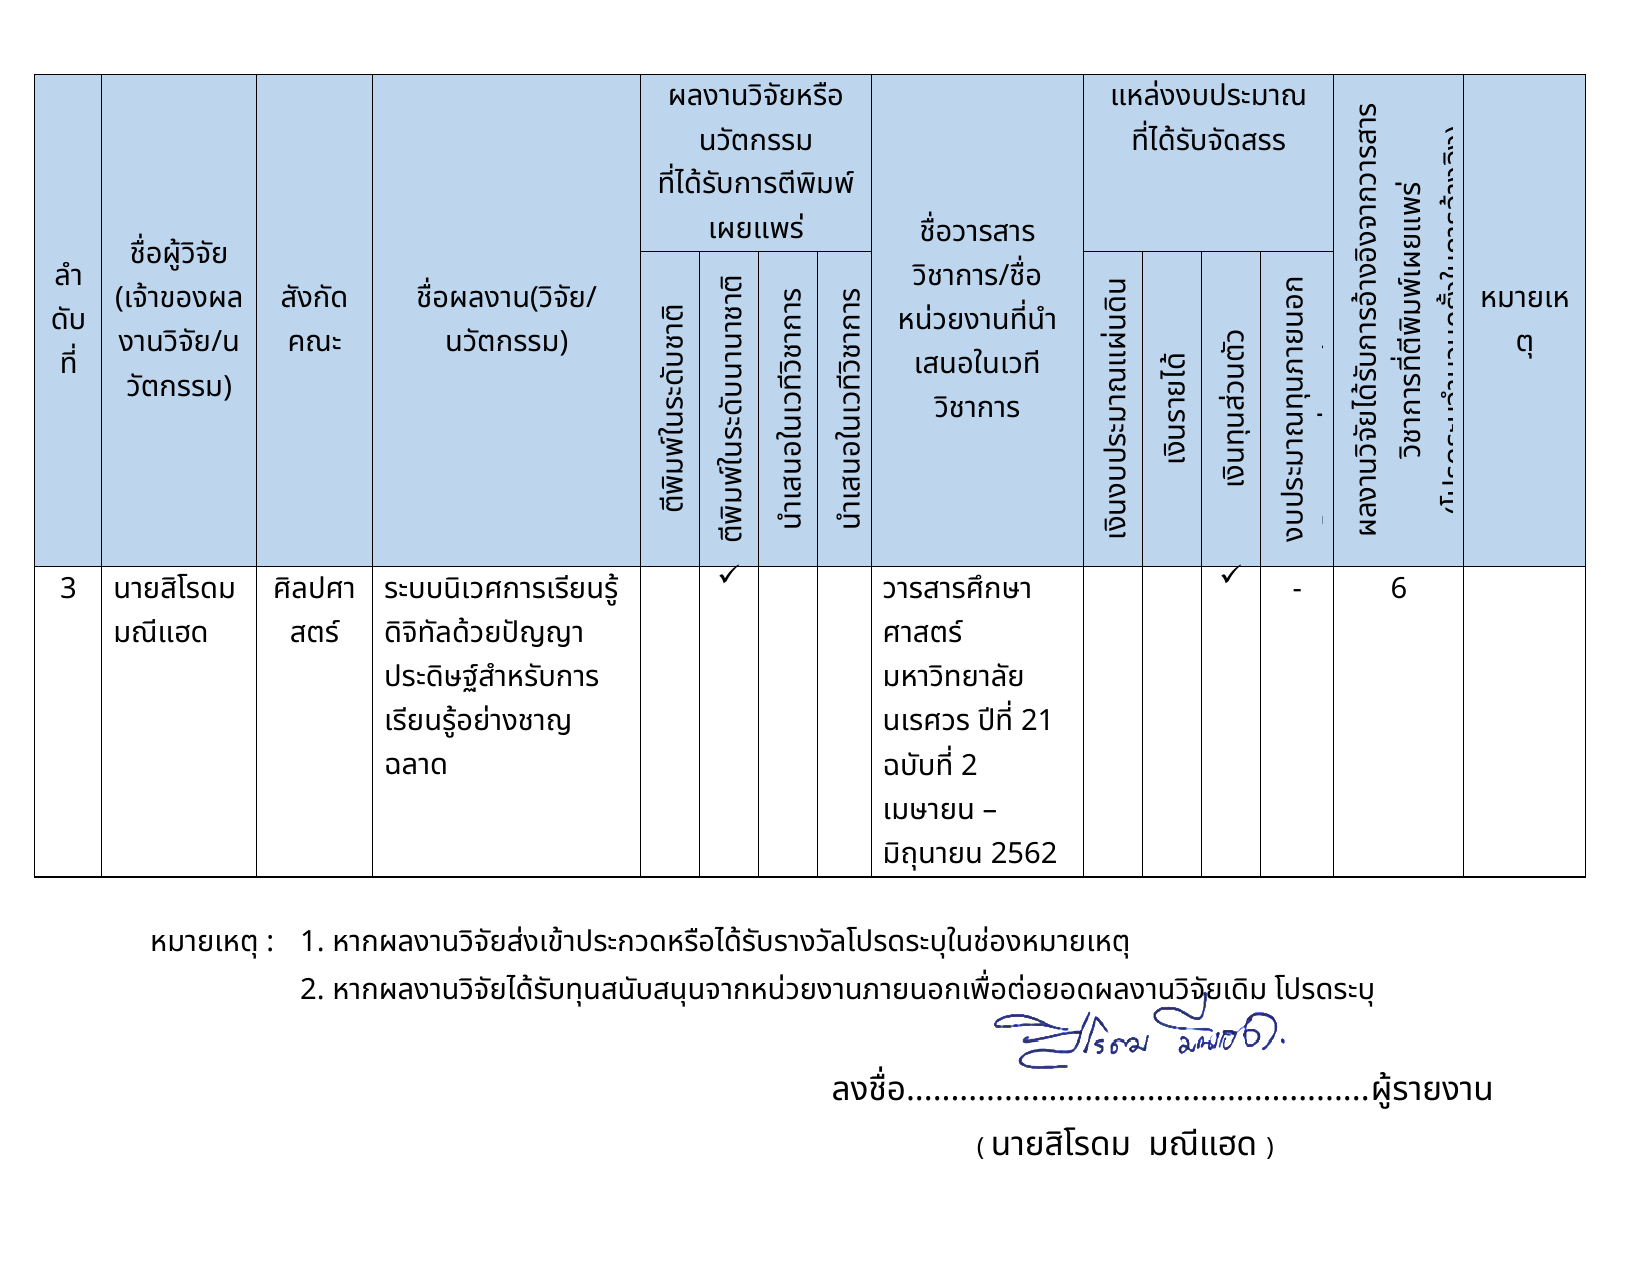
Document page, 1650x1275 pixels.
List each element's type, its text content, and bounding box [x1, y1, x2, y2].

text หมายเหตุ : 1. หากผลงานวิจัยส่งเข้าประกวดหรือได้รับรางวัลโปรดระบุในช่องหมายเหตุ [150, 920, 1500, 964]
table_header สังกัดคณะ [257, 75, 372, 566]
table_cell นำเสนอในเวทีวิชาการระดับชาติ [759, 252, 817, 566]
table_cell ศิลปศาสตร์ [257, 567, 372, 876]
table_header ผลงานวิจัยได้รับการอ้างอิงจากวารสารวิชาการที่ตีพิมพ์เผยแพร่ (โปรดระบุจำนวนครั้งในการอ้างอิง) [1334, 75, 1463, 566]
table_cell งบประมาณทุนภายนอก (โปรดระบุชื่อแหล่งทุน) [1261, 252, 1333, 566]
text 2. หากผลงานวิจัยได้รับทุนสนับสนุนจากหน่วยงานภายนอกเพื่อต่อยอดผลงานวิจัยเดิม โปรดระบุ [150, 968, 1500, 1012]
table_cell [818, 567, 871, 876]
table_cell ระบบนิเวศการเรียนรู้ดิจิทัลด้วยปัญญาประดิษฐ์สำหรับการเรียนรู้อย่างชาญฉลาด [373, 567, 640, 876]
table_cell [1202, 567, 1260, 876]
table_cell [1143, 567, 1201, 876]
table_cell [759, 567, 817, 876]
table_header ชื่อวารสารวิชาการ/ชื่อหน่วยงานที่นำเสนอในเวทีวิชาการ [872, 75, 1083, 566]
table_cell 6 [1334, 567, 1463, 876]
table_cell ตีพิมพ์ในระดับนานาชาติ [700, 252, 758, 566]
table_header แหล่งงบประมาณ ที่ได้รับจัดสรร [1084, 75, 1333, 251]
table_header หมายเหตุ [1464, 75, 1585, 566]
table_cell นายสิโรดม มณีแฮด [102, 567, 256, 876]
table_cell เงินทุนส่วนตัว [1202, 252, 1260, 566]
table_cell [700, 567, 758, 876]
table_header ชื่อผู้วิจัย (เจ้าของผลงานวิจัย/นวัตกรรม) [102, 75, 256, 566]
text ( นายสิโรดม มณีแฮด ) [150, 1119, 1500, 1170]
text ลงชื่อ....................................................ผู้รายงาน [150, 1065, 1500, 1116]
table_cell เงินงบประมาณแผ่นดิน (สกสว.) [1084, 252, 1142, 566]
table_cell [1084, 567, 1142, 876]
table_header ลำดับที่ [35, 75, 101, 566]
table_header ชื่อผลงาน(วิจัย/นวัตกรรม) [373, 75, 640, 566]
table_cell เงินรายได้ [1143, 252, 1201, 566]
table_cell [641, 567, 699, 876]
table_cell ตีพิมพ์ในระดับชาติ [641, 252, 699, 566]
table_cell วารสารศึกษาศาสตร์ มหาวิทยาลัยนเรศวร ปีที่ 21 ฉบับที่ 2 เมษายน – มิถุนายน 2562 [872, 567, 1083, 876]
table_cell - [1261, 567, 1333, 876]
table_cell 3 [35, 567, 101, 876]
table_cell นำเสนอในเวทีวิชาการระดับนานาชาติ [818, 252, 871, 566]
table_header ผลงานวิจัยหรือนวัตกรรม ที่ได้รับการตีพิมพ์เผยแพร่ [641, 75, 871, 251]
table_cell [1464, 567, 1585, 876]
